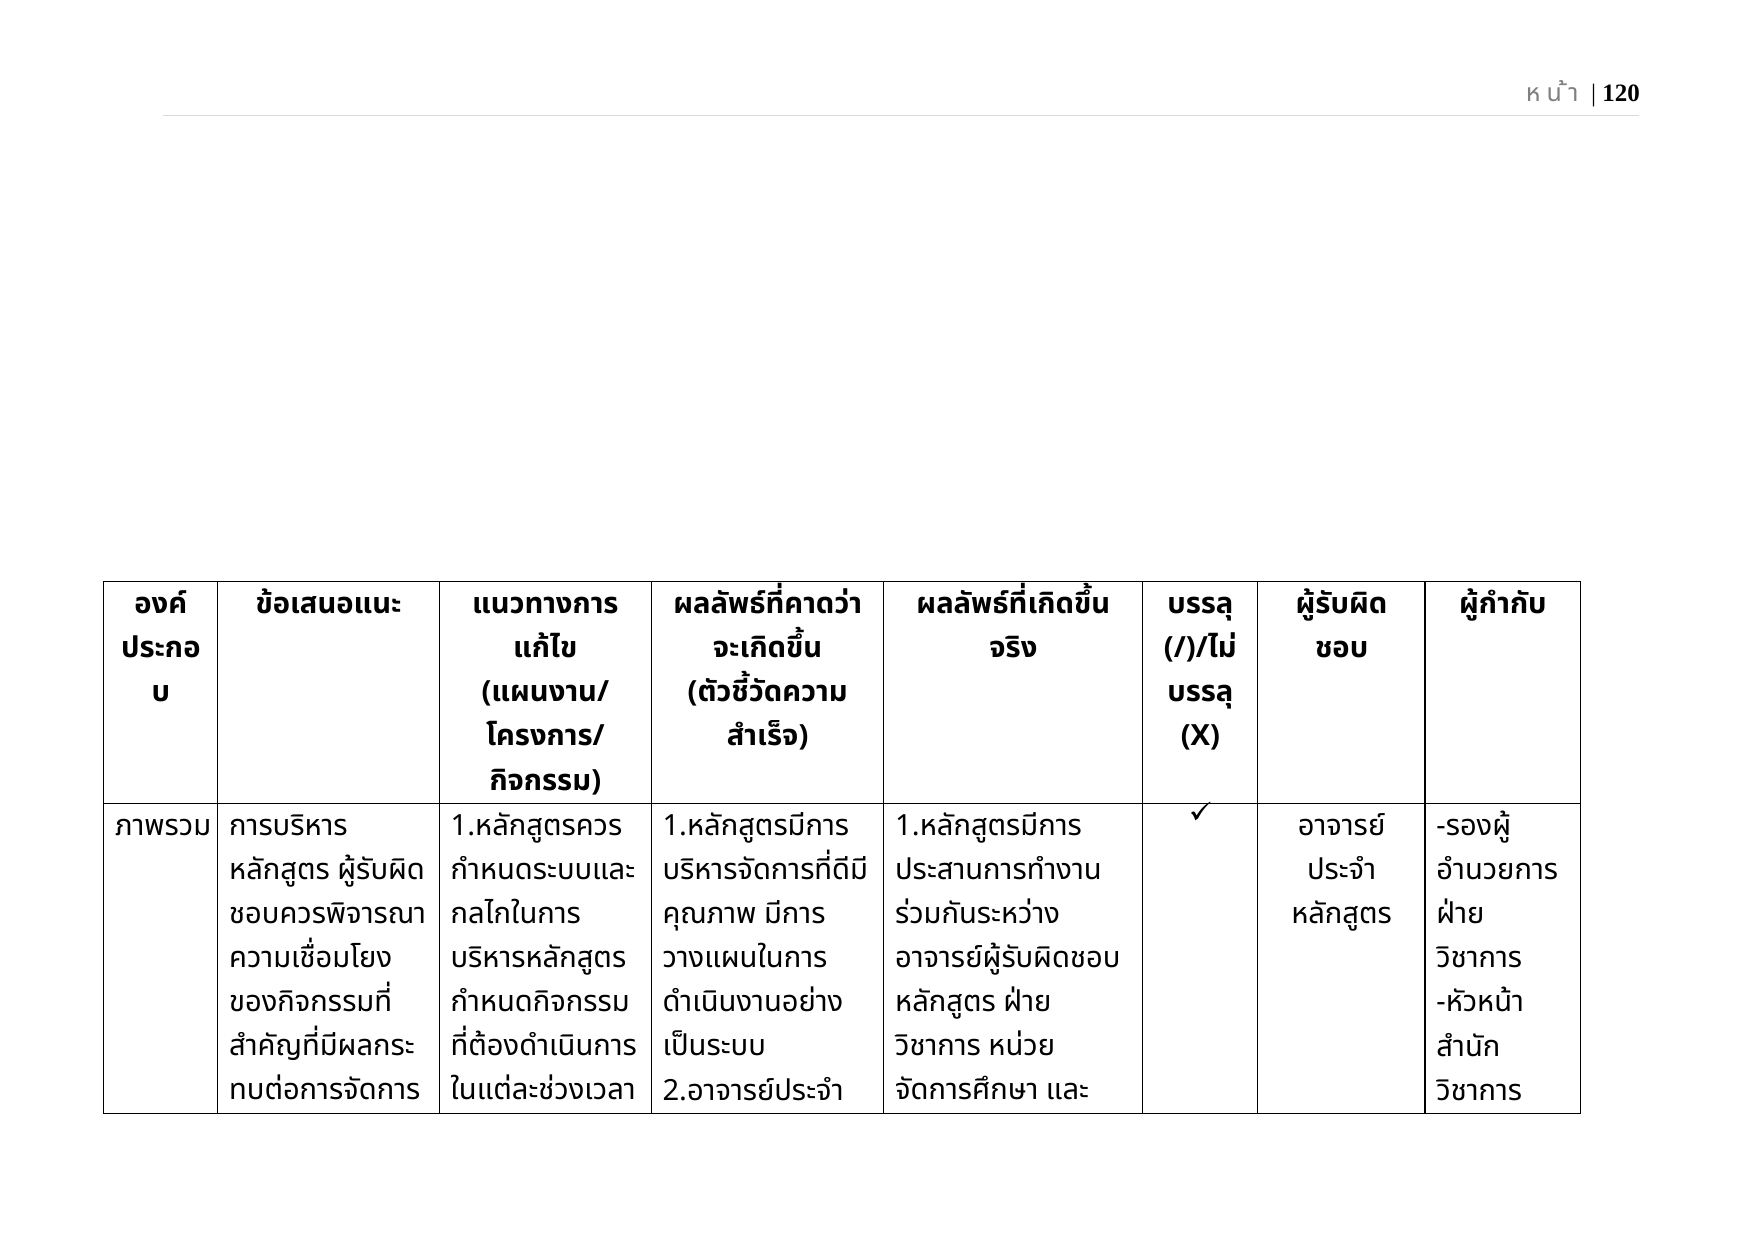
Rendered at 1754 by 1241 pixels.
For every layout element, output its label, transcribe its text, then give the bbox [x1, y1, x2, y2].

table_header ผลลัพธ์ที่คาดว่าจะเกิดขึ้น (ตัวชี้วัดความสำเร็จ) [652, 582, 883, 803]
table_header องค์ประกอบ [104, 582, 217, 803]
table_header แนวทางการแก้ไข (แผนงาน/โครงการ/กิจกรรม) [440, 582, 651, 803]
table_cell ภาพรวม [104, 804, 217, 1113]
table_cell -รองผู้อำนวยการฝ่ายวิชาการ -หัวหน้าสำนักวิชาการ [1426, 804, 1580, 1113]
table_header ผู้กำกับ [1426, 582, 1580, 803]
table_header ข้อเสนอแนะ [218, 582, 439, 803]
table_header ผู้รับผิดชอบ [1258, 582, 1424, 803]
table_cell [1143, 804, 1257, 1113]
table_header ผลลัพธ์ที่เกิดขึ้นจริง [884, 582, 1142, 803]
table_header บรรลุ (/)/ไม่บรรลุ (X) [1143, 582, 1257, 803]
table_cell อาจารย์ประจำหลักสูตร [1258, 804, 1424, 1113]
